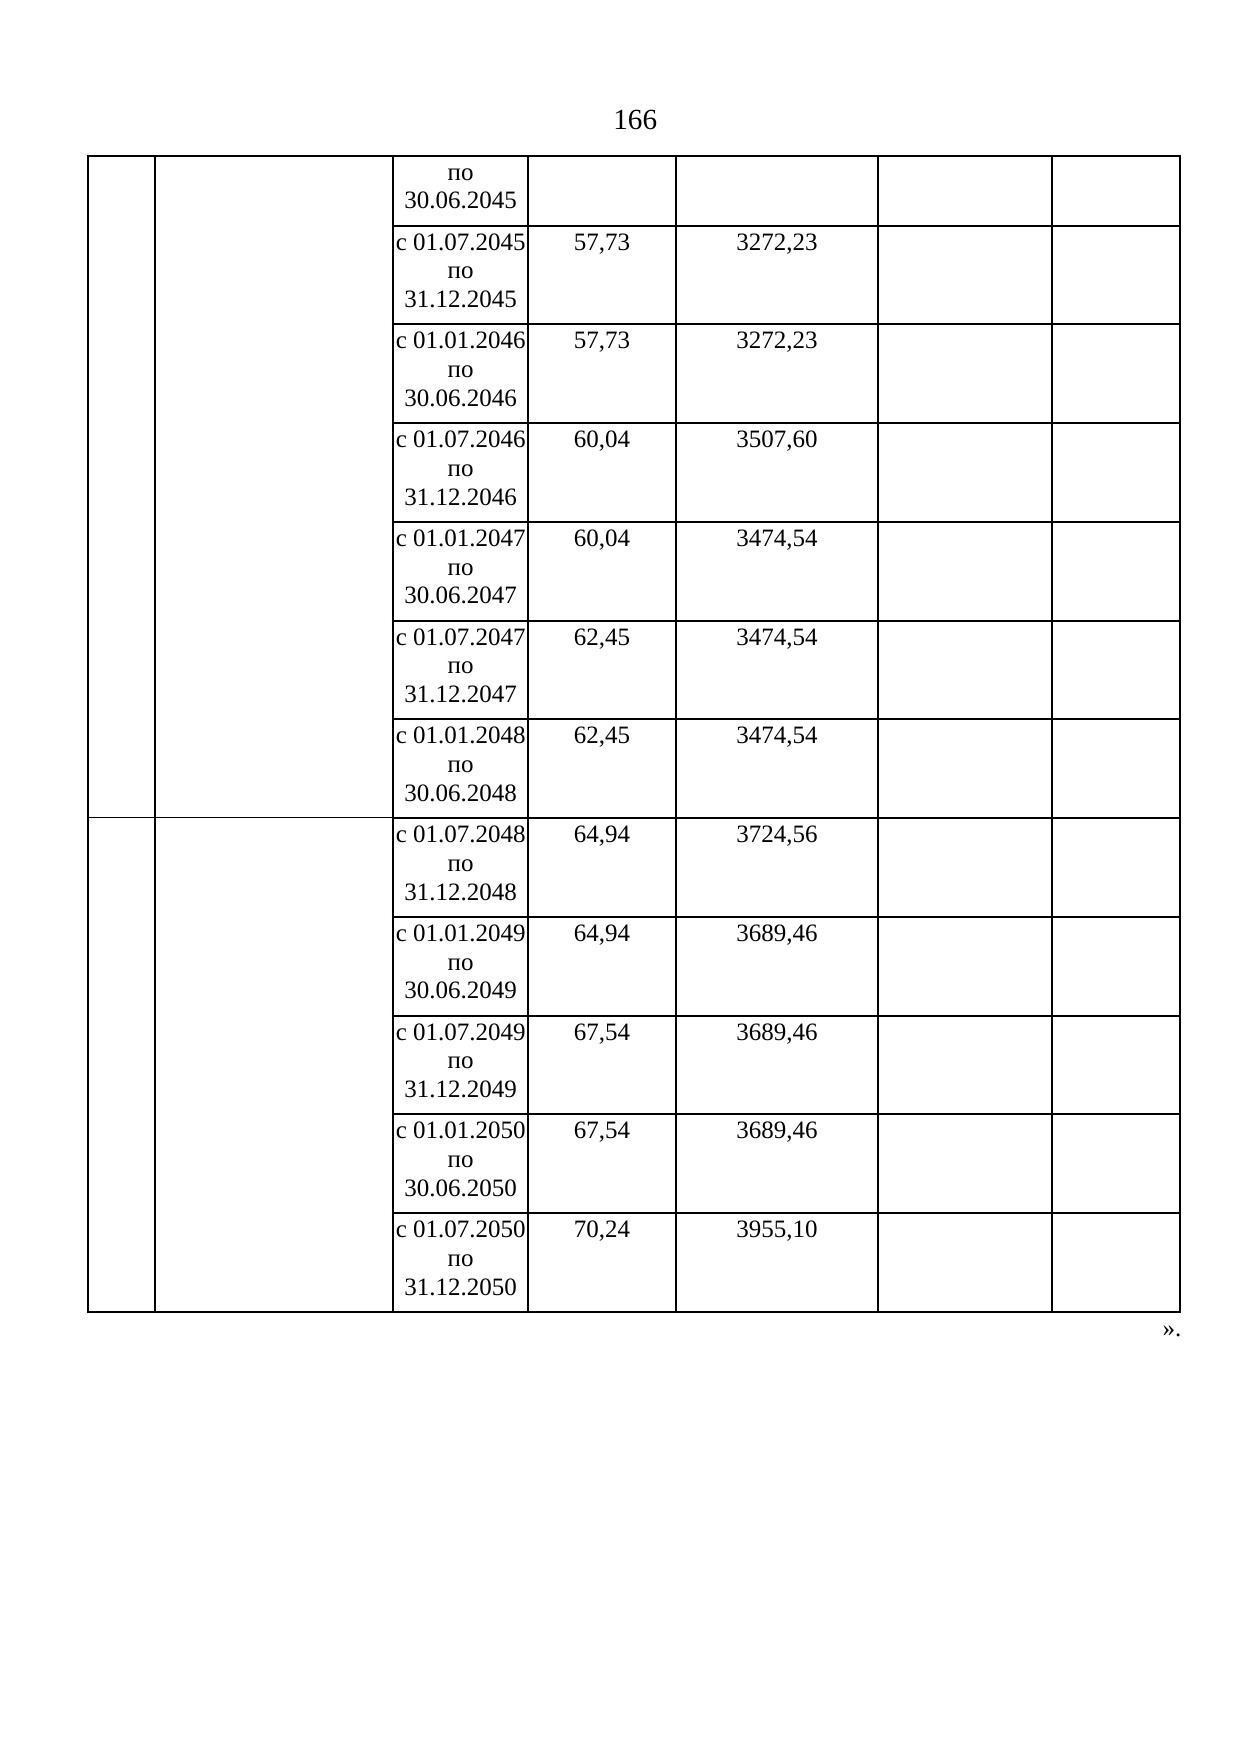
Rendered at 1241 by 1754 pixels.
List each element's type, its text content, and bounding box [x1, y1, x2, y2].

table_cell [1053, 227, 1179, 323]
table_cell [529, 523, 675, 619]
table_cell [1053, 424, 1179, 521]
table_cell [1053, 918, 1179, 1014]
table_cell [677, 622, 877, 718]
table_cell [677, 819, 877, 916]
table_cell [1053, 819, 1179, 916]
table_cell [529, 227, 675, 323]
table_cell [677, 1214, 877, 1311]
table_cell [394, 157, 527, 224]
text ». [89, 1313, 1181, 1342]
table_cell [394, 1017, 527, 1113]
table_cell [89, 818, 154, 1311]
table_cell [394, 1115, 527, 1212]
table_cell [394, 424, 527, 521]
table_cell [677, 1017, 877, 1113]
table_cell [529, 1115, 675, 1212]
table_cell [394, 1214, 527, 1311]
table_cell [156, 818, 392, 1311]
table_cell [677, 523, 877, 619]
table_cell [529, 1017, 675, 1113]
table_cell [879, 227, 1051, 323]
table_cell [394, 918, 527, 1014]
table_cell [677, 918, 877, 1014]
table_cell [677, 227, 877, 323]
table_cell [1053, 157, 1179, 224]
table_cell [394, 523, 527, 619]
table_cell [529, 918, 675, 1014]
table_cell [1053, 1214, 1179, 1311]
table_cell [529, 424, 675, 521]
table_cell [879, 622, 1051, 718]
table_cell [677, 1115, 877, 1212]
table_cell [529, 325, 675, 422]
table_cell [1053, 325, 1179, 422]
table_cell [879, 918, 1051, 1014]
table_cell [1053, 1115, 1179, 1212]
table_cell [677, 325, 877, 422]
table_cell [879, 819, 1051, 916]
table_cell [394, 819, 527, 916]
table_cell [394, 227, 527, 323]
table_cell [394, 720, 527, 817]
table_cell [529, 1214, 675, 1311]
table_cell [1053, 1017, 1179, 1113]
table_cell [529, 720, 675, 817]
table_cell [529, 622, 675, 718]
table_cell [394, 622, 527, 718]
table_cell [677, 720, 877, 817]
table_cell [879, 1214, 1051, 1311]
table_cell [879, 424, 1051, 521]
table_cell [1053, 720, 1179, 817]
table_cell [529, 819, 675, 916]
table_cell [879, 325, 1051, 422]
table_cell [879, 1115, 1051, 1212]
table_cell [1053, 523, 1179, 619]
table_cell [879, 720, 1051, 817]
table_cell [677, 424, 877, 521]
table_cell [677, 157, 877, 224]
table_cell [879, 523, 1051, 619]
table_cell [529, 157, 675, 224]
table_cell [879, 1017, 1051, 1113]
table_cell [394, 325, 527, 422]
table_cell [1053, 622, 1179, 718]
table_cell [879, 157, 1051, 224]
